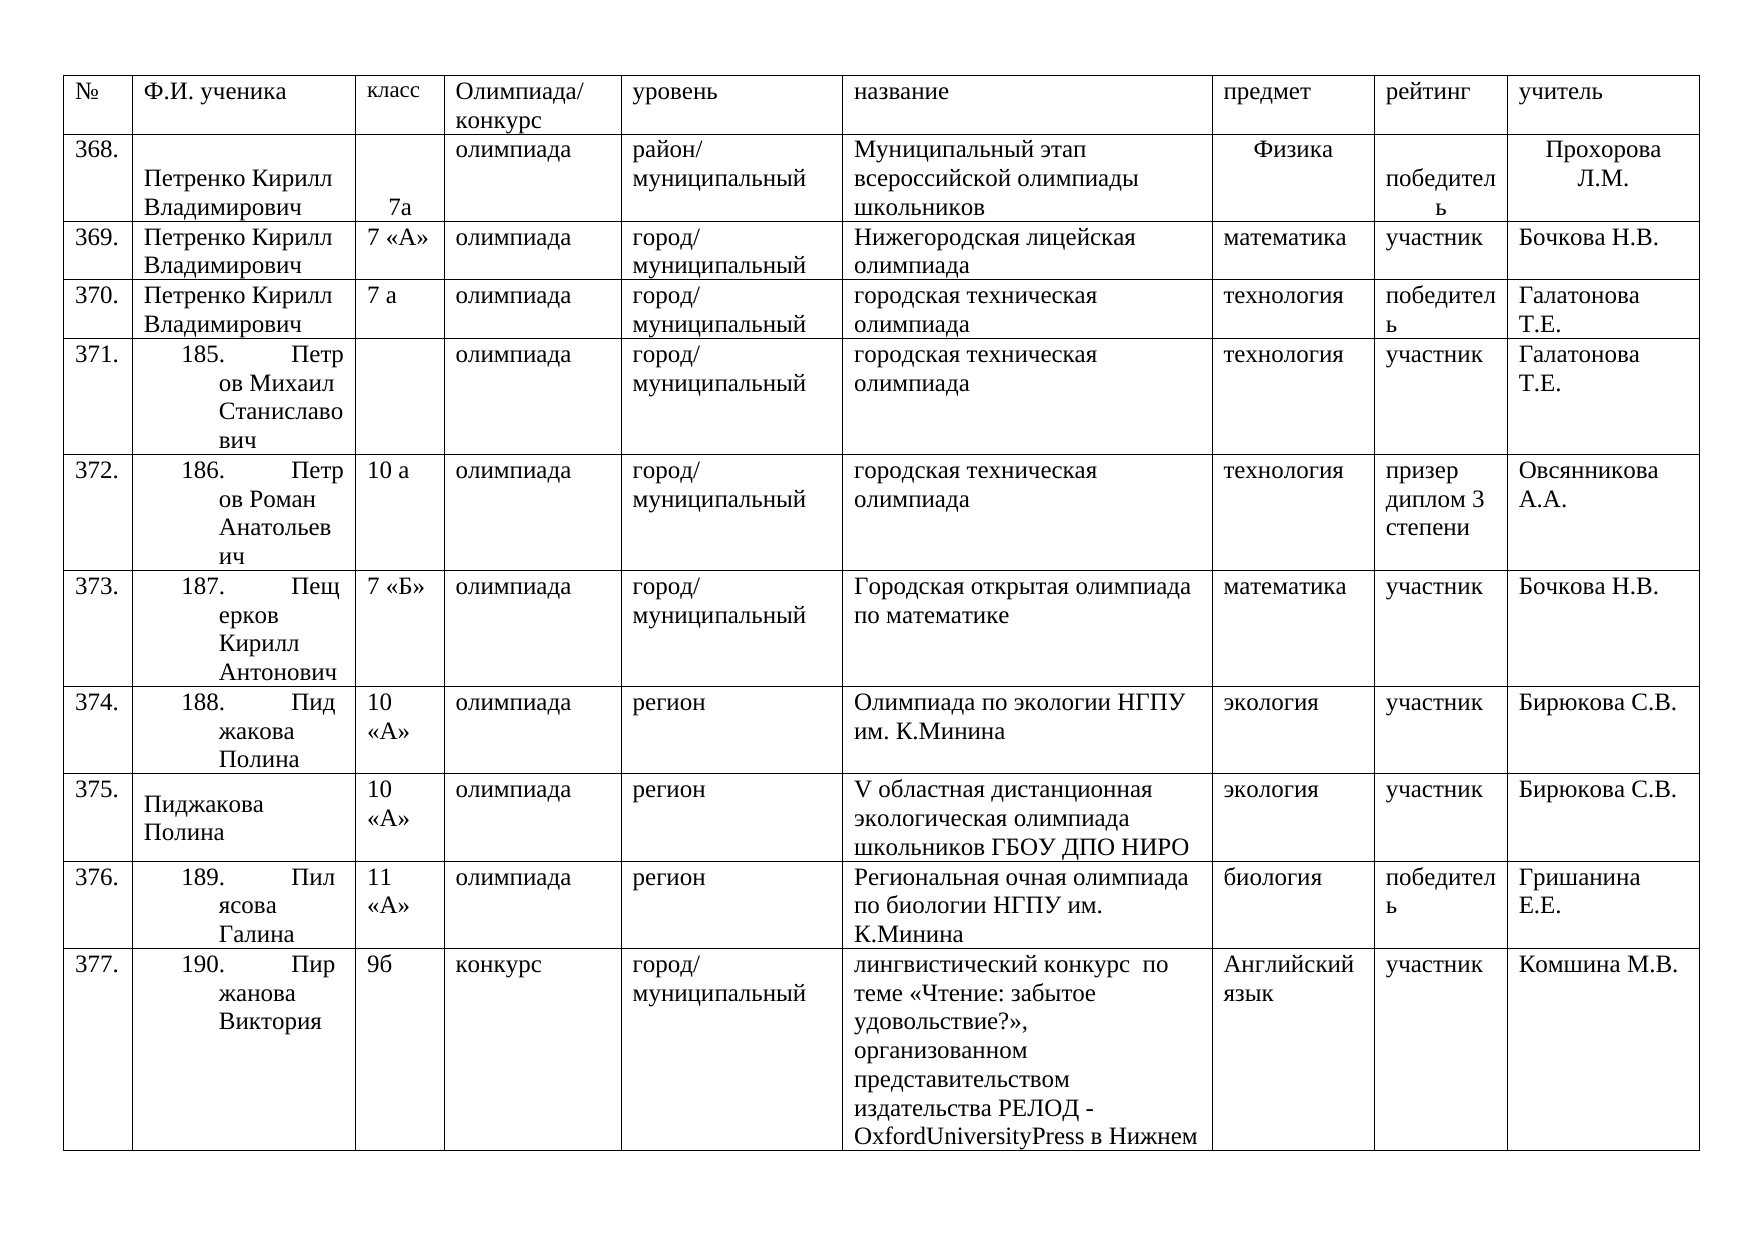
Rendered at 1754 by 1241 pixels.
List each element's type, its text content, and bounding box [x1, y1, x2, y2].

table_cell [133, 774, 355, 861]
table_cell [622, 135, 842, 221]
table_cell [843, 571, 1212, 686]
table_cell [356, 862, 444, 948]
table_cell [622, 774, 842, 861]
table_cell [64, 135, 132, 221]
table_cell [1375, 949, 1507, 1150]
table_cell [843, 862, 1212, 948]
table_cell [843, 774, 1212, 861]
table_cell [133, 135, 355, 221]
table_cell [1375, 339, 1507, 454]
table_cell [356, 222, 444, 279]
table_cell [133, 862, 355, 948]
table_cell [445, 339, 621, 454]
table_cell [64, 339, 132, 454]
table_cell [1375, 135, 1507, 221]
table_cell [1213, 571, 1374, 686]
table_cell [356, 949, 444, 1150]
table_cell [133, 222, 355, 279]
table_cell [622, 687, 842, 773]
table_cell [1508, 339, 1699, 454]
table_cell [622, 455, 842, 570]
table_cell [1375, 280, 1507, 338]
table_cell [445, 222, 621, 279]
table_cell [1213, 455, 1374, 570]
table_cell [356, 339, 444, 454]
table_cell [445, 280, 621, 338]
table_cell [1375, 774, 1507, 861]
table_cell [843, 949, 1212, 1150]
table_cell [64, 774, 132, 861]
table_header предмет [1213, 76, 1374, 133]
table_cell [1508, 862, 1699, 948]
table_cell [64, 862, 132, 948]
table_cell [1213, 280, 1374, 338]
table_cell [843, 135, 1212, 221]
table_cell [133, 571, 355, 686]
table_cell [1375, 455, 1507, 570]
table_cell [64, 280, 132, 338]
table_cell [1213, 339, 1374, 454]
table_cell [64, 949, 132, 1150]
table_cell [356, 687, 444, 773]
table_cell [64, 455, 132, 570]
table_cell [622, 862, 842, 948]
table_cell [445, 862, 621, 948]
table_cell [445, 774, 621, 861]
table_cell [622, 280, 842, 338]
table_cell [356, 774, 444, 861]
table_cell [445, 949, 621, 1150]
table_header Ф.И. ученика [133, 76, 355, 133]
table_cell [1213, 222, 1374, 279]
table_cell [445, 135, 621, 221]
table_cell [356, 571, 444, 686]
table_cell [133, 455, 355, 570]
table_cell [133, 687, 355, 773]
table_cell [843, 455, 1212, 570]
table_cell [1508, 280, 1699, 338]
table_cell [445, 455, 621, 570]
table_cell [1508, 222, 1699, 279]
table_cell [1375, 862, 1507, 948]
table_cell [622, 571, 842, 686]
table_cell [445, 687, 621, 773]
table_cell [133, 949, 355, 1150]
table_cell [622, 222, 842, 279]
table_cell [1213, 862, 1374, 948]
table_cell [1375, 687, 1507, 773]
table_header рейтинг [1375, 76, 1507, 133]
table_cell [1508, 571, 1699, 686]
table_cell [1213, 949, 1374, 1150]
table_header учитель [1508, 76, 1699, 133]
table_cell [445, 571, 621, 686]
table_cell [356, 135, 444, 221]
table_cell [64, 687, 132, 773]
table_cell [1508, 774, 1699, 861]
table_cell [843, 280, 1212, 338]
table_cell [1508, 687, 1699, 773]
table_header № [64, 76, 132, 133]
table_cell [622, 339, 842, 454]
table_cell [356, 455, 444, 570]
table_header класс [356, 76, 444, 133]
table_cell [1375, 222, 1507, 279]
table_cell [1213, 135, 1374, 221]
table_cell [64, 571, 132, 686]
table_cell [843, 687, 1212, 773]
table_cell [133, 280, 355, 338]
table_header Олимпиада/конкурс [445, 76, 621, 133]
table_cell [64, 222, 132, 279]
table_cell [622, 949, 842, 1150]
table_header уровень [622, 76, 842, 133]
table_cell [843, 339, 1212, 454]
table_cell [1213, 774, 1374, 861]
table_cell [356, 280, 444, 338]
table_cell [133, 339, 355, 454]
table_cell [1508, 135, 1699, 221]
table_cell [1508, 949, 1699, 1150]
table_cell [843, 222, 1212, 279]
table_header название [843, 76, 1212, 133]
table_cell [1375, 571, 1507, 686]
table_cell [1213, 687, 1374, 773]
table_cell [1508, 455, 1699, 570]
